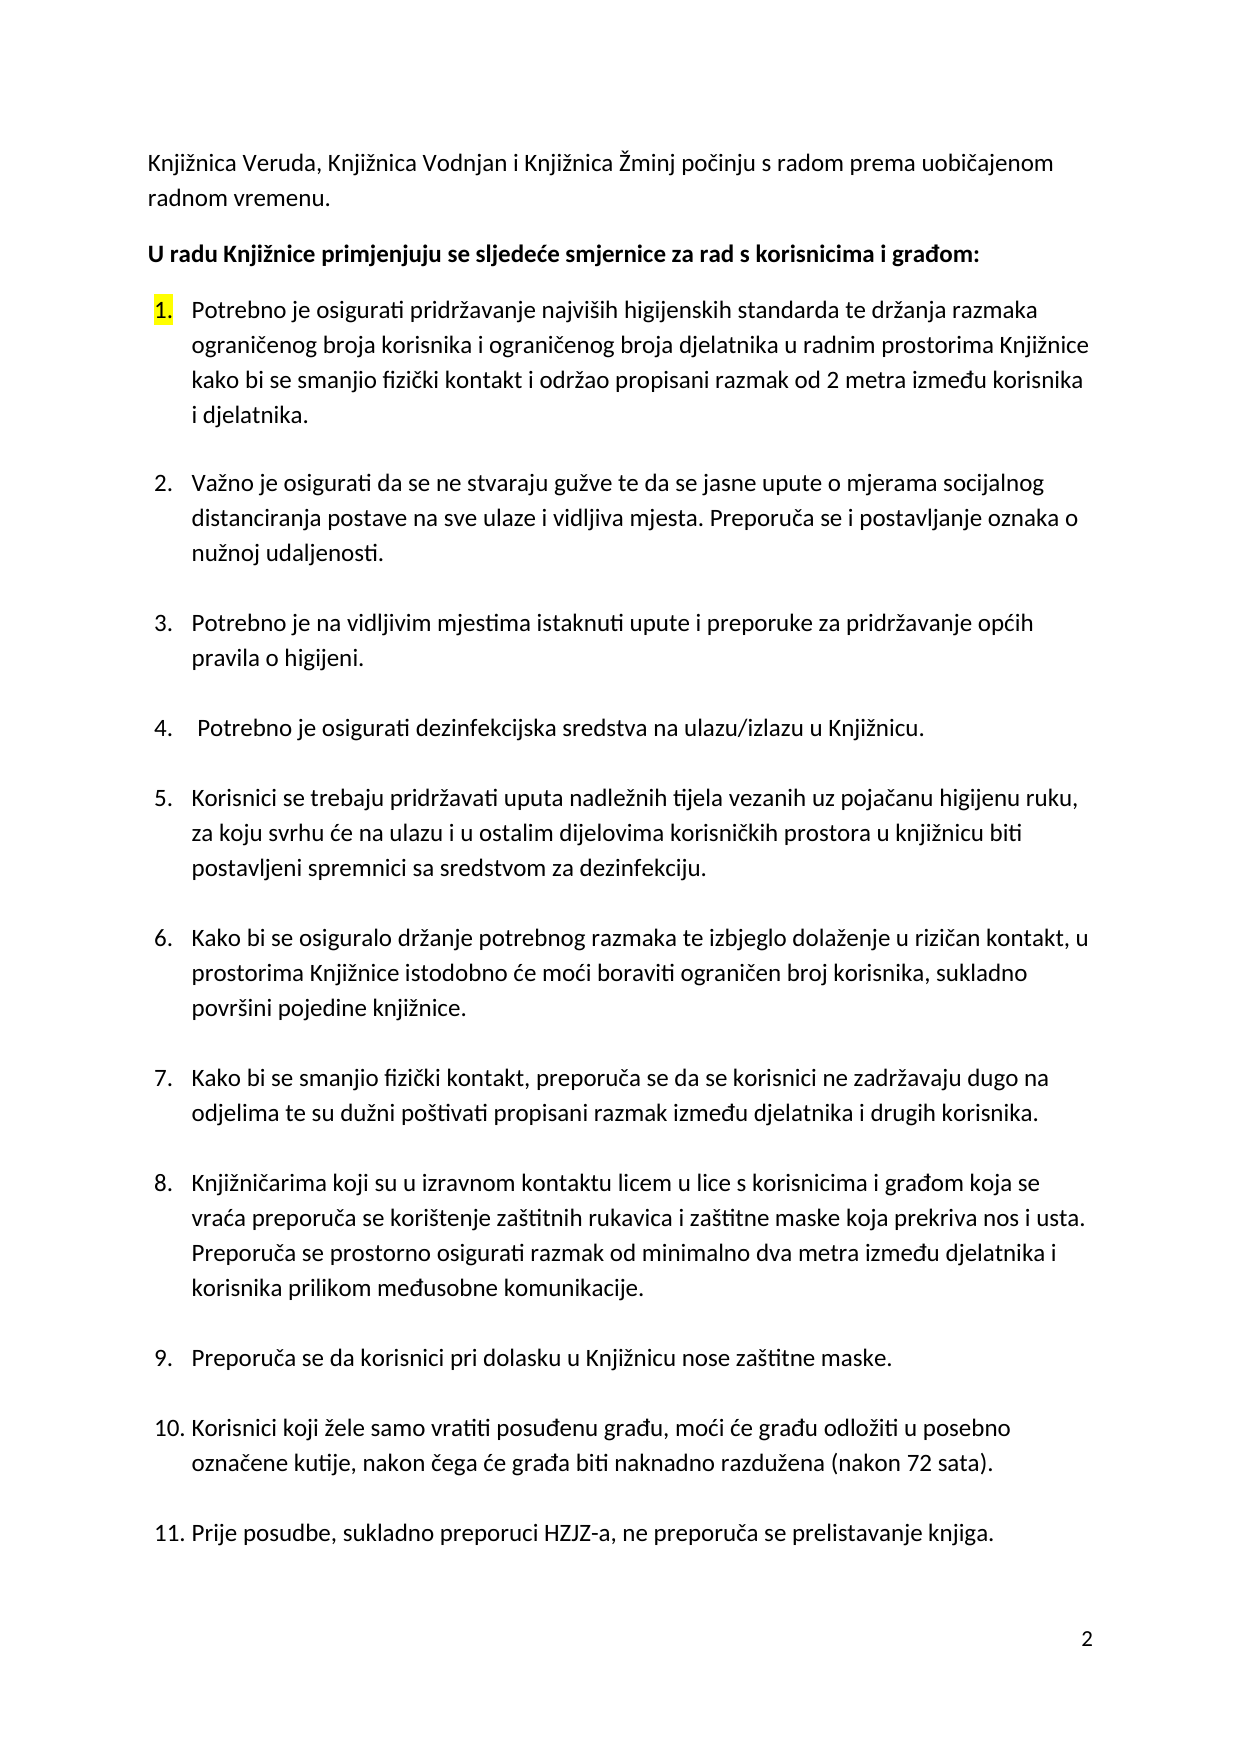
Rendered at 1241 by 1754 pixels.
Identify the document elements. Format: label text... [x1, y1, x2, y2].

list Korisnici se trebaju pridržavati uputa nadležnih tijela vezanih uz pojačanu higijenu ruku, za koju svrhu će na ulazu i u ostalim dijelovima korisničkih prostora u knjižnicu biti postavljeni spremnici sa sredstvom za dezinfekciju. [154, 782, 1093, 882]
list Preporuča se da korisnici pri dolasku u Knjižnicu nose zaštitne maske. [154, 1342, 1093, 1372]
list Korisnici koji žele samo vratiti posuđenu građu, moći će građu odložiti u posebno označene kutije, nakon čega će građa biti naknadno razdužena (nakon 72 sata). [154, 1412, 1093, 1477]
text U radu Knjižnice primjenjuju se sljedeće smjernice za rad s korisnicima i građom: [148, 238, 1093, 269]
list Knjižničarima koji su u izravnom kontaktu licem u lice s korisnicima i građom koja se vraća preporuča se korištenje zaštitnih rukavica i zaštitne maske koja prekriva nos i usta. Preporuča se prostorno osigurati razmak od minimalno dva metra između djelatnika i korisnika prilikom međusobne komunikacije. [154, 1167, 1093, 1302]
list Potrebno je na vidljivim mjestima istaknuti upute i preporuke za pridržavanje općih pravila o higijeni. [154, 607, 1093, 672]
list Potrebno je osigurati pridržavanje najviših higijenskih standarda te držanja razmaka ograničenog broja korisnika i ograničenog broja djelatnika u radnim prostorima Knjižnice kako bi se smanjio fizički kontakt i održao propisani razmak od 2 metra između korisnika i djelatnika. [154, 294, 1093, 430]
list Važno je osigurati da se ne stvaraju gužve te da se jasne upute o mjerama socijalnog distanciranja postave na sve ulaze i vidljiva mjesta. Preporuča se i postavljanje oznaka o nužnoj udaljenosti. [154, 467, 1093, 567]
list Potrebno je osigurati dezinfekcijska sredstva na ulazu/izlazu u Knjižnicu. [154, 712, 1093, 742]
list Prije posudbe, sukladno preporuci HZJZ-a, ne preporuča se prelistavanje knjiga. [154, 1517, 1093, 1547]
list Kako bi se osiguralo držanje potrebnog razmaka te izbjeglo dolaženje u rizičan kontakt, u prostorima Knjižnice istodobno će moći boraviti ograničen broj korisnika, sukladno površini pojedine knjižnice. [154, 922, 1093, 1022]
text Knjižnica Veruda, Knjižnica Vodnjan i Knjižnica Žminj počinju s radom prema uobičajenom radnom vremenu. [148, 148, 1093, 213]
list Kako bi se smanjio fizički kontakt, preporuča se da se korisnici ne zadržavaju dugo na odjelima te su dužni poštivati propisani razmak između djelatnika i drugih korisnika. [154, 1062, 1093, 1127]
